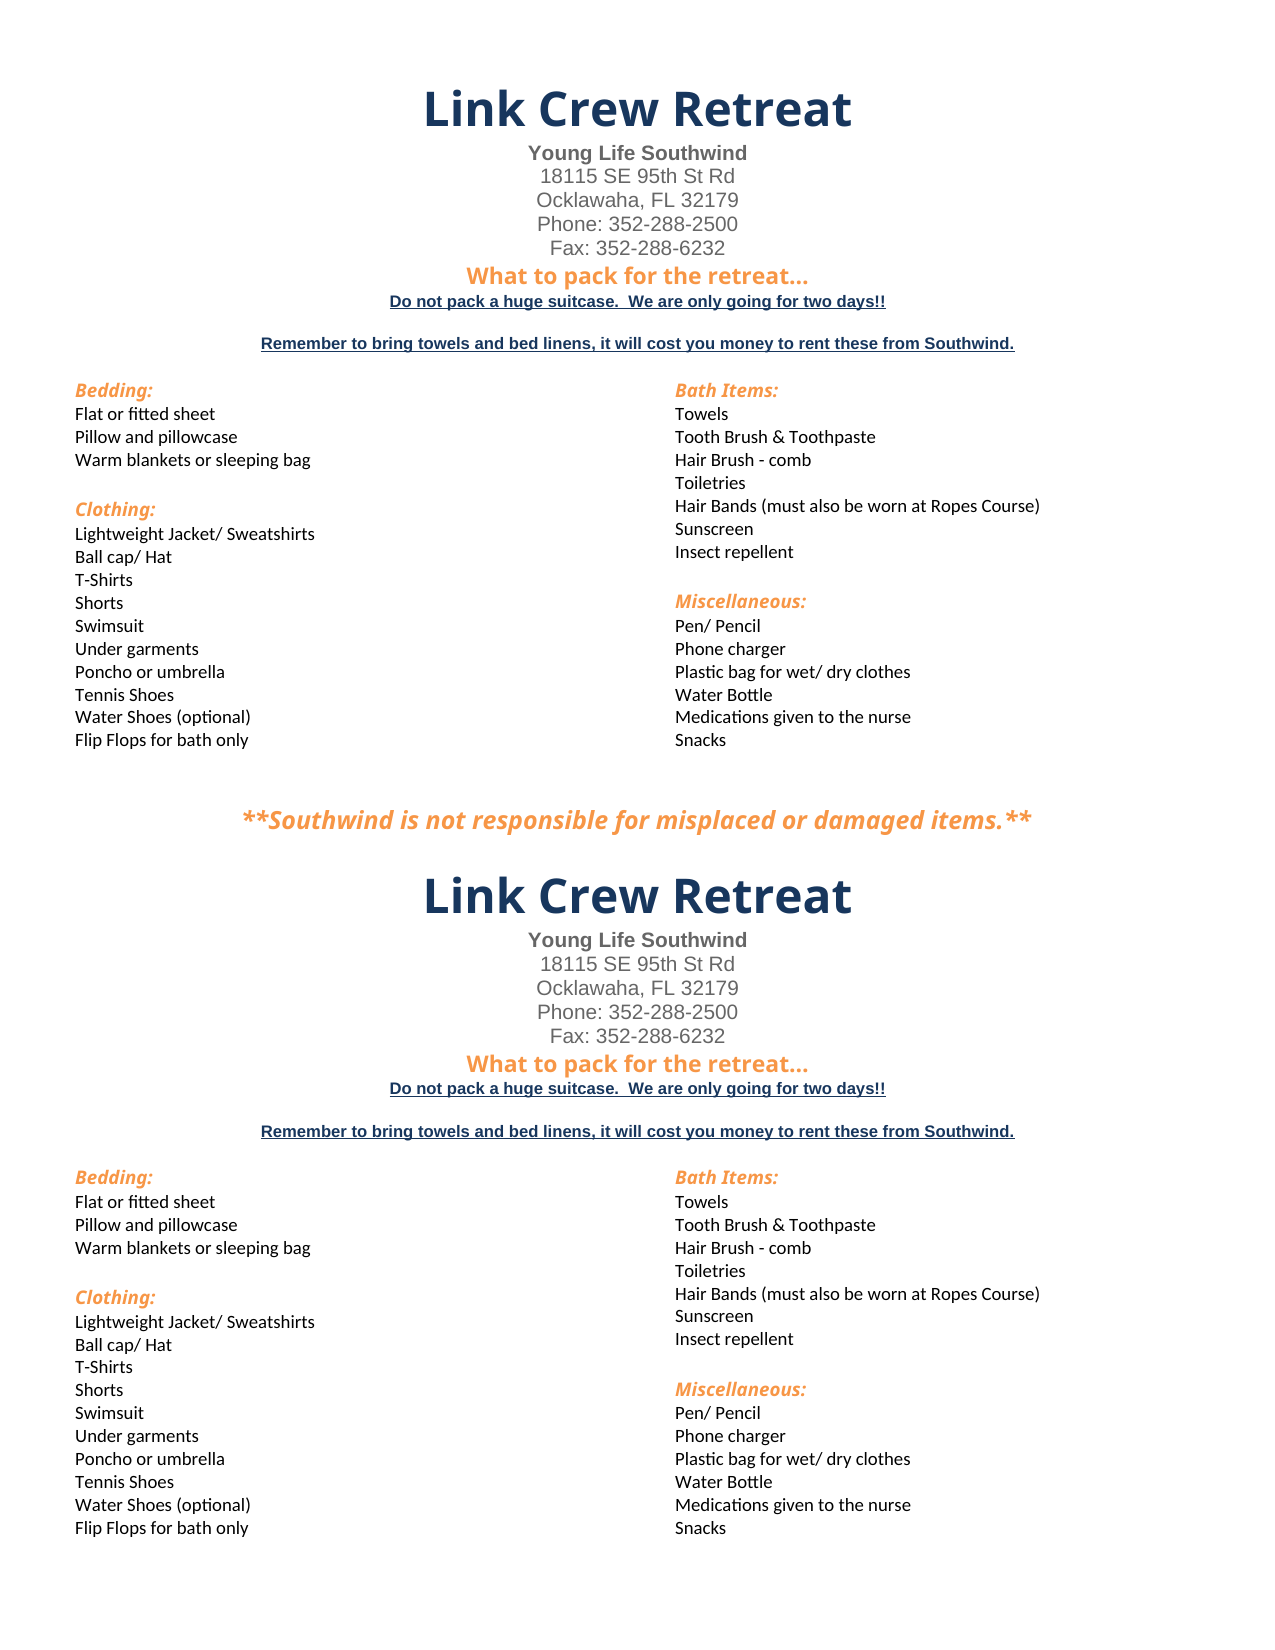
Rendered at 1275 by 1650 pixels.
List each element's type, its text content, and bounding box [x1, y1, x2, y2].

text Swimsuit [75, 614, 600, 637]
text Fax: 352-288-6232 [75, 236, 1200, 260]
text Bedding: [75, 377, 600, 402]
text Sunscreen [675, 1304, 1200, 1327]
text Tennis Shoes [75, 683, 600, 706]
text Insect repellent [675, 540, 1200, 563]
text Phone: 352-288-2500 [75, 212, 1200, 236]
text Poncho or umbrella [75, 660, 600, 683]
text Under garments [75, 1424, 600, 1447]
text Swimsuit [75, 1401, 600, 1424]
text Remember to bring towels and bed linens, it will cost you money to rent these from Southwind. [75, 1122, 1200, 1141]
text Pillow and pillowcase [75, 425, 600, 448]
text Remember to bring towels and bed linens, it will cost you money to rent these from Southwind. [75, 334, 1200, 353]
text 18115 SE 95th St Rd [75, 952, 1200, 976]
text Plastic bag for wet/ dry clothes [675, 660, 1200, 683]
text Bath Items: [675, 377, 1200, 402]
text Pen/ Pencil [675, 614, 1200, 637]
text Young Life Southwind [75, 928, 1200, 952]
text Medications given to the nurse [675, 1493, 1200, 1516]
text Medications given to the nurse [675, 706, 1200, 728]
text Towels [675, 402, 1200, 425]
text Hair Bands (must also be worn at Ropes Course) [675, 1282, 1200, 1304]
text Tennis Shoes [75, 1470, 600, 1493]
text Flip Flops for bath only [75, 1516, 600, 1539]
text Flip Flops for bath only [75, 728, 600, 751]
text Tooth Brush & Toothpaste [675, 425, 1200, 448]
text Snacks [675, 728, 1200, 751]
text Warm blankets or sleeping bag [75, 448, 600, 471]
text Hair Brush - comb [675, 1236, 1200, 1259]
text Do not pack a huge suitcase. We are only going for two days!! [75, 291, 1200, 311]
text Under garments [75, 637, 600, 660]
text T-Shirts [75, 568, 600, 591]
text Water Shoes (optional) [75, 706, 600, 728]
text Pillow and pillowcase [75, 1213, 600, 1236]
text Do not pack a huge suitcase. We are only going for two days!! [75, 1079, 1200, 1098]
text Water Bottle [675, 683, 1200, 706]
text Poncho or umbrella [75, 1447, 600, 1470]
text Flat or fitted sheet [75, 1190, 600, 1213]
text Water Bottle [675, 1470, 1200, 1493]
text Plastic bag for wet/ dry clothes [675, 1447, 1200, 1470]
text Snacks [675, 1516, 1200, 1539]
text Clothing: [75, 1284, 600, 1310]
text Clothing: [75, 497, 600, 522]
text Ball cap/ Hat [75, 1333, 600, 1356]
text Ocklawaha, FL 32179 [75, 976, 1200, 1000]
text Sunscreen [675, 517, 1200, 540]
text Link Crew Retreat [75, 862, 1200, 928]
text Shorts [75, 1378, 600, 1401]
text Bath Items: [675, 1164, 1200, 1190]
text Toiletries [675, 471, 1200, 494]
text **Southwind is not responsible for misplaced or damaged items.** [75, 802, 1200, 837]
text Lightweight Jacket/ Sweatshirts [75, 522, 600, 545]
text Miscellaneous: [675, 588, 1200, 614]
text Miscellaneous: [675, 1376, 1200, 1401]
text Phone charger [675, 637, 1200, 660]
text Phone charger [675, 1424, 1200, 1447]
text Link Crew Retreat [75, 75, 1200, 140]
text Bedding: [75, 1164, 600, 1190]
text T-Shirts [75, 1356, 600, 1378]
text What to pack for the retreat… [75, 260, 1200, 291]
text Hair Bands (must also be worn at Ropes Course) [675, 494, 1200, 517]
text Insect repellent [675, 1327, 1200, 1350]
text What to pack for the retreat… [75, 1048, 1200, 1079]
text Hair Brush - comb [675, 448, 1200, 471]
text Ocklawaha, FL 32179 [75, 188, 1200, 212]
text 18115 SE 95th St Rd [75, 164, 1200, 188]
text Towels [675, 1190, 1200, 1213]
text Tooth Brush & Toothpaste [675, 1213, 1200, 1236]
text Phone: 352-288-2500 [75, 1000, 1200, 1024]
text Lightweight Jacket/ Sweatshirts [75, 1310, 600, 1333]
text Water Shoes (optional) [75, 1493, 600, 1516]
text Ball cap/ Hat [75, 545, 600, 568]
text Toiletries [675, 1259, 1200, 1282]
text Pen/ Pencil [675, 1401, 1200, 1424]
text Fax: 352-288-6232 [75, 1024, 1200, 1048]
text Young Life Southwind [75, 140, 1200, 164]
text Flat or fitted sheet [75, 402, 600, 425]
text Shorts [75, 591, 600, 614]
text Warm blankets or sleeping bag [75, 1236, 600, 1259]
